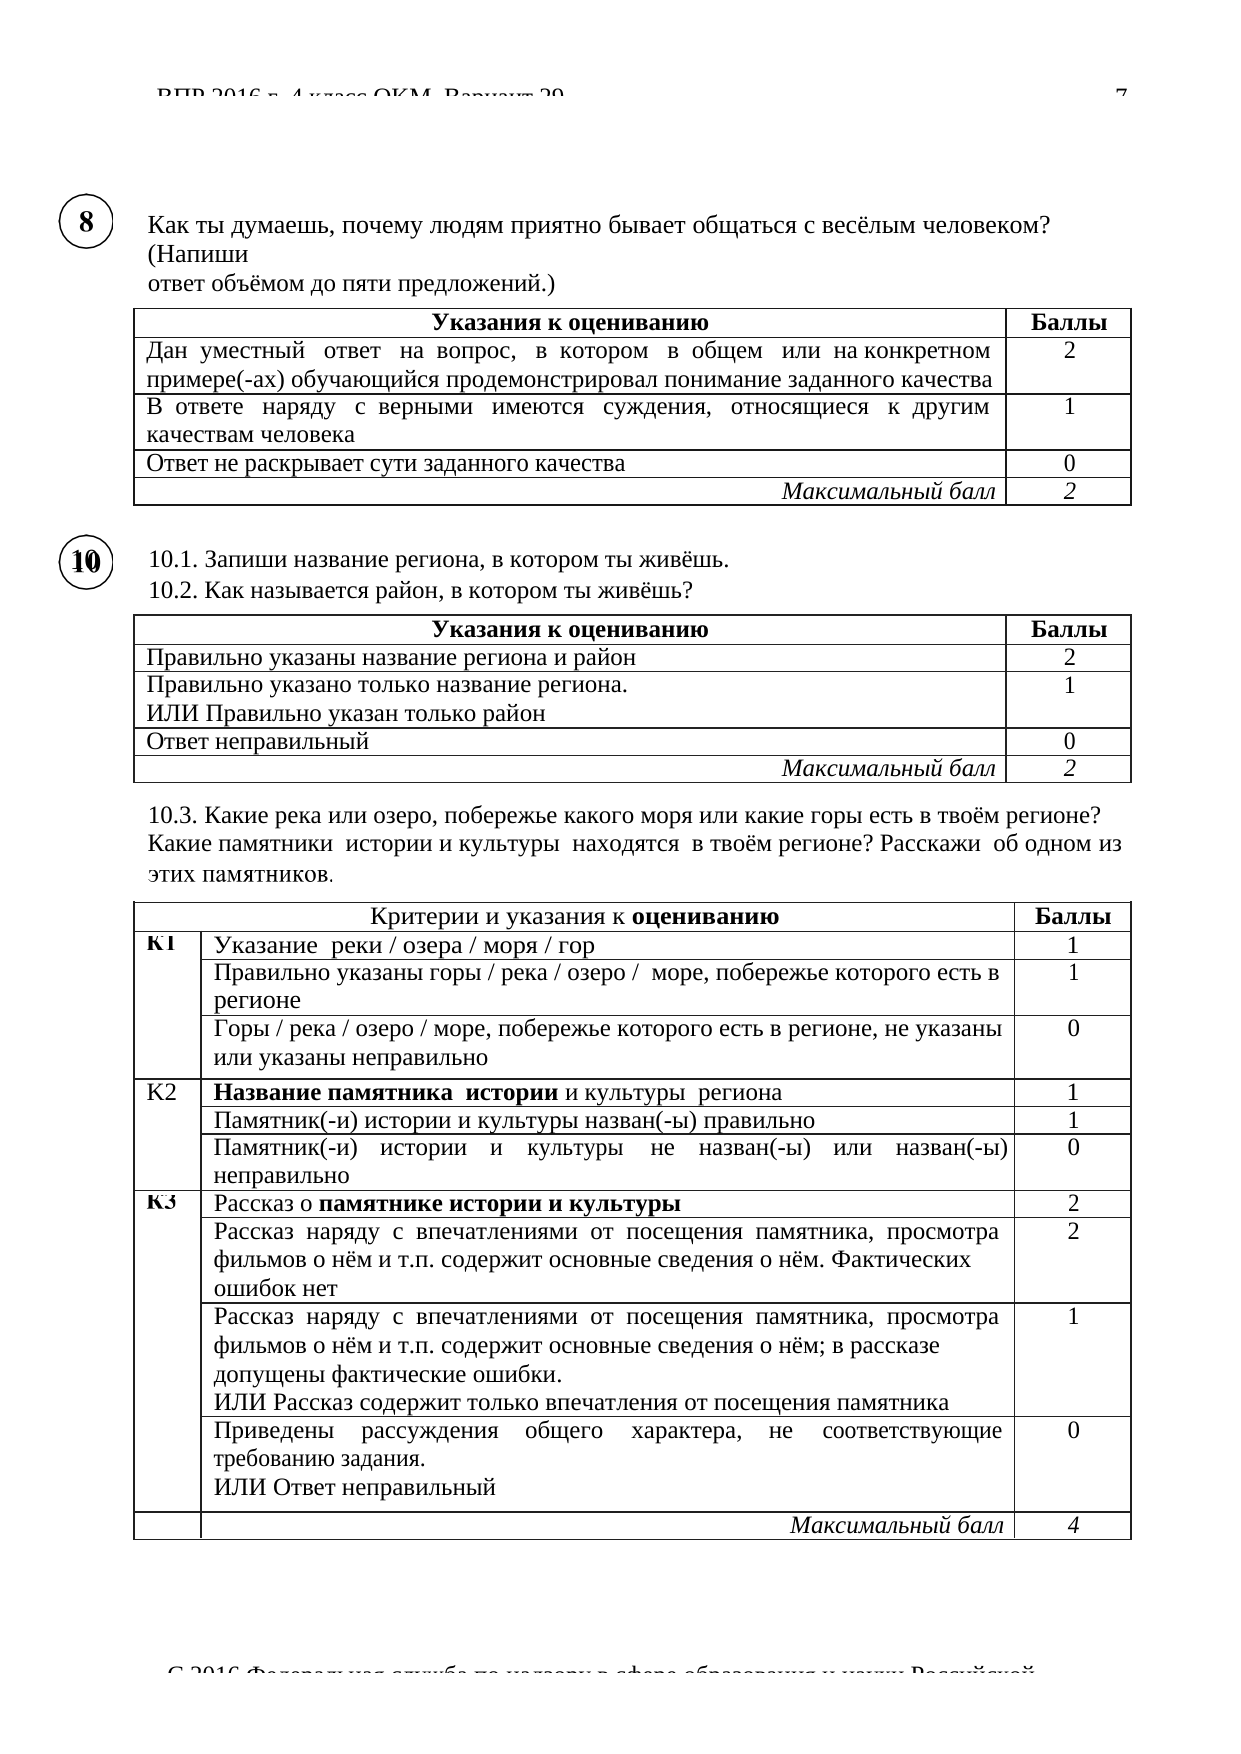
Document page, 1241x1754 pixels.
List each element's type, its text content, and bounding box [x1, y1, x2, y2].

text 10 10.1. Запиши название региона, в котором ты живёшь. [69, 544, 1146, 576]
table_cell и [477, 1135, 513, 1189]
table_cell [135, 1191, 200, 1511]
table_cell назван(-ы) [883, 1135, 1014, 1189]
table_header Указания к оцениванию [135, 309, 1005, 337]
table_cell Максимальный балл [135, 756, 1005, 782]
table_cell 0 [1007, 729, 1130, 754]
table_cell K2 [135, 1080, 200, 1189]
table_cell Рассказ наряду с впечатлениями от посещения памятника, просмотра фильмов о нём и т.п. содержит основные сведения о нём; в рассказе допущены фактические ошибки. ИЛИ Рассказ содержит только впечатления от посещения памятника [202, 1304, 1014, 1416]
table_cell В ответе наряду с верными имеются суждения, относящиеся к другим качествам человека [135, 395, 1005, 449]
table_cell [135, 1513, 200, 1538]
table_cell соответствующие [814, 1417, 1014, 1511]
table_cell не назван(-ы) [627, 1135, 814, 1189]
table_cell 2 [1007, 756, 1130, 782]
table_cell общего [513, 1417, 627, 1511]
table_cell 0 [1015, 1135, 1130, 1189]
picture [146, 936, 175, 950]
table_cell [135, 932, 200, 1078]
picture [58, 193, 113, 249]
table_cell Памятник(-и) истории и культуры назван(-ы) правильно [202, 1107, 1014, 1133]
table_cell Рассказ наряду с впечатлениями от посещения памятника, просмотра фильмов о нём и т.п. содержит основные сведения о нём. Фактических ошибок нет [202, 1218, 1014, 1302]
table_cell Максимальный балл [135, 478, 1005, 504]
table_header Баллы [1015, 903, 1130, 931]
table_cell 0 [1015, 1016, 1130, 1078]
table_cell Максимальный балл [202, 1513, 1014, 1538]
table_cell 1 [1015, 960, 1130, 1015]
table_cell Указание реки / озера / моря / гор [202, 932, 1014, 958]
table_cell культуры [513, 1135, 627, 1189]
list Какие река или озеро, побережье какого моря или какие горы есть в твоём регионе? Какие памятники истории и культуры находятся в твоём регионе? Расскажи об одном из [147, 801, 1122, 857]
table_cell Правильно указаны название региона и район [135, 645, 1005, 671]
table_cell 1 [1015, 932, 1130, 958]
table_cell Ответ не раскрывает сути заданного качества [135, 451, 1005, 477]
picture [146, 1195, 176, 1209]
table_cell 2 [1007, 338, 1130, 393]
table_header Баллы [1007, 616, 1130, 643]
table_cell Горы / река / озеро / море, побережье которого есть в регионе, не указаны или указаны неправильно [202, 1016, 1014, 1078]
text ответ объёмом до пяти предложений.) [148, 268, 1146, 297]
table_cell Приведены рассуждения требованию задания. ИЛИ Ответ неправильный [202, 1417, 513, 1511]
table_header Указания к оцениванию [135, 616, 1005, 643]
table_header Критерии и указания к оцениванию [135, 903, 1014, 931]
list Как называется район, в котором ты живёшь? [147, 576, 1146, 604]
table_cell Дан уместный ответ на вопрос, в котором в общем или на конкретном примере(-ах) обучающийся продемонстрировал понимание заданного качества [135, 338, 1005, 393]
table_cell 1 [1007, 395, 1130, 449]
table_header Баллы [1007, 309, 1130, 337]
table_cell 1 [1015, 1304, 1130, 1416]
table_cell Правильно указаны горы / река / озеро / море, побережье которого есть в регионе [202, 960, 1014, 1015]
picture [148, 870, 333, 882]
table_cell Рассказ о памятнике истории и культуры [202, 1191, 1014, 1217]
table_cell Ответ неправильный [135, 729, 1005, 754]
table_cell 2 [1015, 1218, 1130, 1302]
table_cell 1 [1015, 1107, 1130, 1133]
table_cell 0 [1007, 451, 1130, 477]
table_cell 2 [1015, 1191, 1130, 1217]
table_cell 0 [1015, 1417, 1130, 1511]
table_cell 2 [1007, 645, 1130, 671]
subtitle Как ты думаешь, почему людям приятно бывает общаться с весёлым человеком? (Напиши [147, 210, 1146, 268]
table_cell Название памятника истории и культуры региона [202, 1080, 1014, 1106]
table_cell 4 [1015, 1513, 1130, 1538]
table_cell 1 [1015, 1080, 1130, 1106]
table_cell характера, не [627, 1417, 814, 1511]
table_cell Памятник(-и) неправильно [202, 1135, 366, 1189]
table_cell 1 [1007, 672, 1130, 727]
table_cell или [814, 1135, 882, 1189]
table_cell 2 [1007, 478, 1130, 504]
table_cell истории [366, 1135, 477, 1189]
table_cell Правильно указано только название региона. ИЛИ Правильно указан только район [135, 672, 1005, 727]
picture [58, 534, 113, 590]
